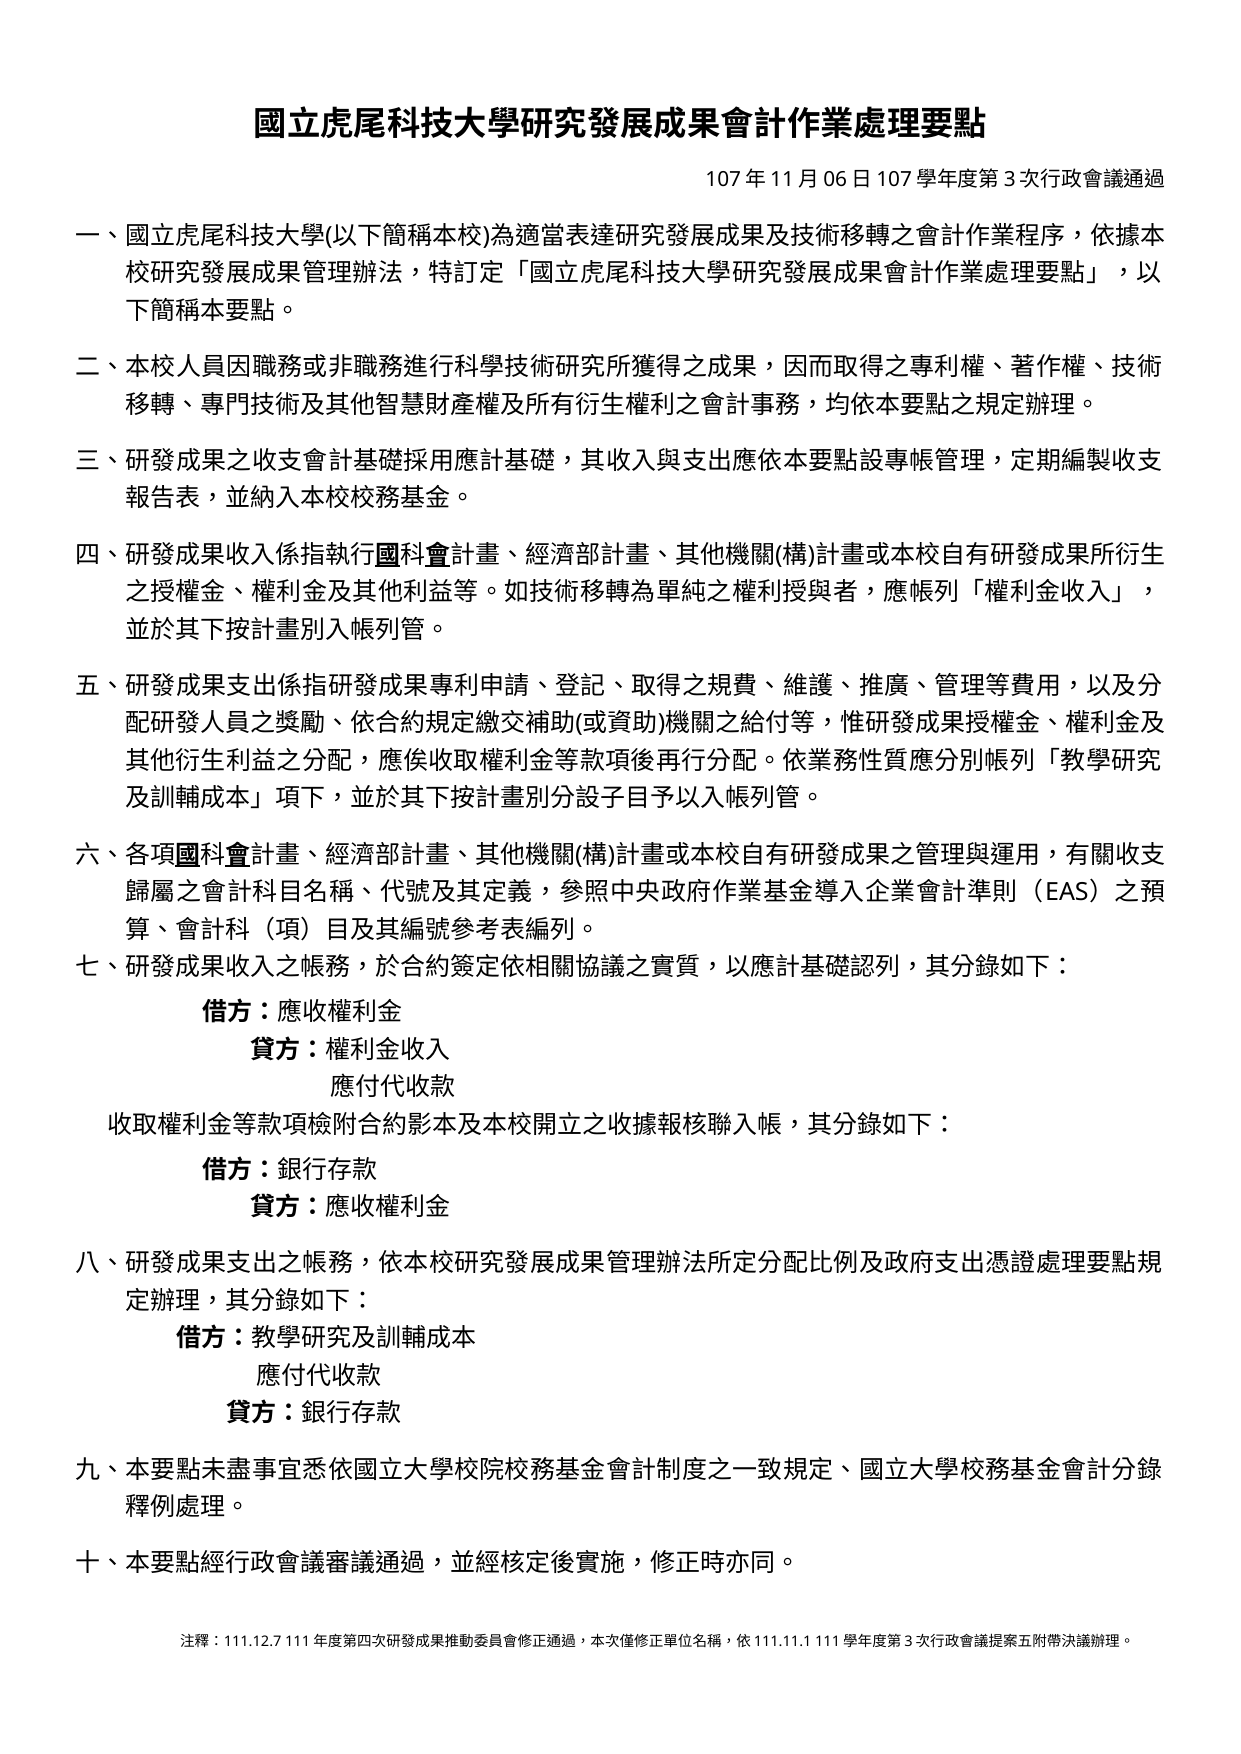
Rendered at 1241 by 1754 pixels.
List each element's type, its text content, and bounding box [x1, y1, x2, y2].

text 六、各項國科會計畫、經濟部計畫、其他機關(構)計畫或本校自有研發成果之管理與運用，有關收支歸屬之會計科目名稱、代號及其定義，參照中央政府作業基金導入企業會計準則（EAS）之預算、會計科（項）目及其編號參考表編列。 [75, 833, 1165, 946]
text 八、研發成果支出之帳務，依本校研究發展成果管理辦法所定分配比例及政府支出憑證處理要點規定辦理，其分錄如下： [75, 1242, 1165, 1317]
text 收取權利金等款項檢附合約影本及本校開立之收據報核聯入帳，其分錄如下： [75, 1103, 1165, 1141]
text 貸方：應收權利金 [250, 1186, 1165, 1223]
text 四、研發成果收入係指執行國科會計畫、經濟部計畫、其他機關(構)計畫或本校自有研發成果所衍生之授權金、權利金及其他利益等。如技術移轉為單純之權利授與者，應帳列「權利金收入」，並於其下按計畫別入帳列管。 [75, 533, 1165, 646]
text 九、本要點未盡事宜悉依國立大學校院校務基金會計制度之一致規定、國立大學校務基金會計分錄釋例處理。 [75, 1448, 1165, 1523]
text 貸方：權利金收入 [250, 1028, 1165, 1066]
text 應付代收款 [330, 1066, 1165, 1103]
text 借方：應收權利金 [202, 991, 1165, 1028]
text 十、本要點經行政會議審議通過，並經核定後實施，修正時亦同。 [75, 1542, 1165, 1580]
text 貸方：銀行存款 [200, 1392, 1165, 1430]
text 二、本校人員因職務或非職務進行科學技術研究所獲得之成果，因而取得之專利權、著作權、技術移轉、專門技術及其他智慧財產權及所有衍生權利之會計事務，均依本要點之規定辦理。 [75, 346, 1165, 421]
text 107年11月06日107學年度第3次行政會議通過 [75, 158, 1165, 196]
text 五、研發成果支出係指研發成果專利申請、登記、取得之規費、維護、推廣、管理等費用，以及分配研發人員之獎勵、依合約規定繳交補助(或資助)機關之給付等，惟研發成果授權金、權利金及其他衍生利益之分配，應俟收取權利金等款項後再行分配。依業務性質應分別帳列「教學研究及訓輔成本」項下，並於其下按計畫別分設子目予以入帳列管。 [75, 665, 1165, 815]
text 借方：銀行存款 [202, 1148, 1165, 1186]
text 應付代收款 [230, 1355, 1165, 1392]
text 國立虎尾科技大學研究發展成果會計作業處理要點 [75, 83, 1165, 158]
text 借方：教學研究及訓輔成本 [150, 1317, 1165, 1355]
text 一、國立虎尾科技大學(以下簡稱本校)為適當表達研究發展成果及技術移轉之會計作業程序，依據本校研究發展成果管理辦法，特訂定「國立虎尾科技大學研究發展成果會計作業處理要點」，以下簡稱本要點。 [75, 215, 1165, 327]
text 三、研發成果之收支會計基礎採用應計基礎，其收入與支出應依本要點設專帳管理，定期編製收支報告表，並納入本校校務基金。 [75, 440, 1165, 515]
text 七、研發成果收入之帳務，於合約簽定依相關協議之實質，以應計基礎認列，其分錄如下： [75, 946, 1165, 983]
